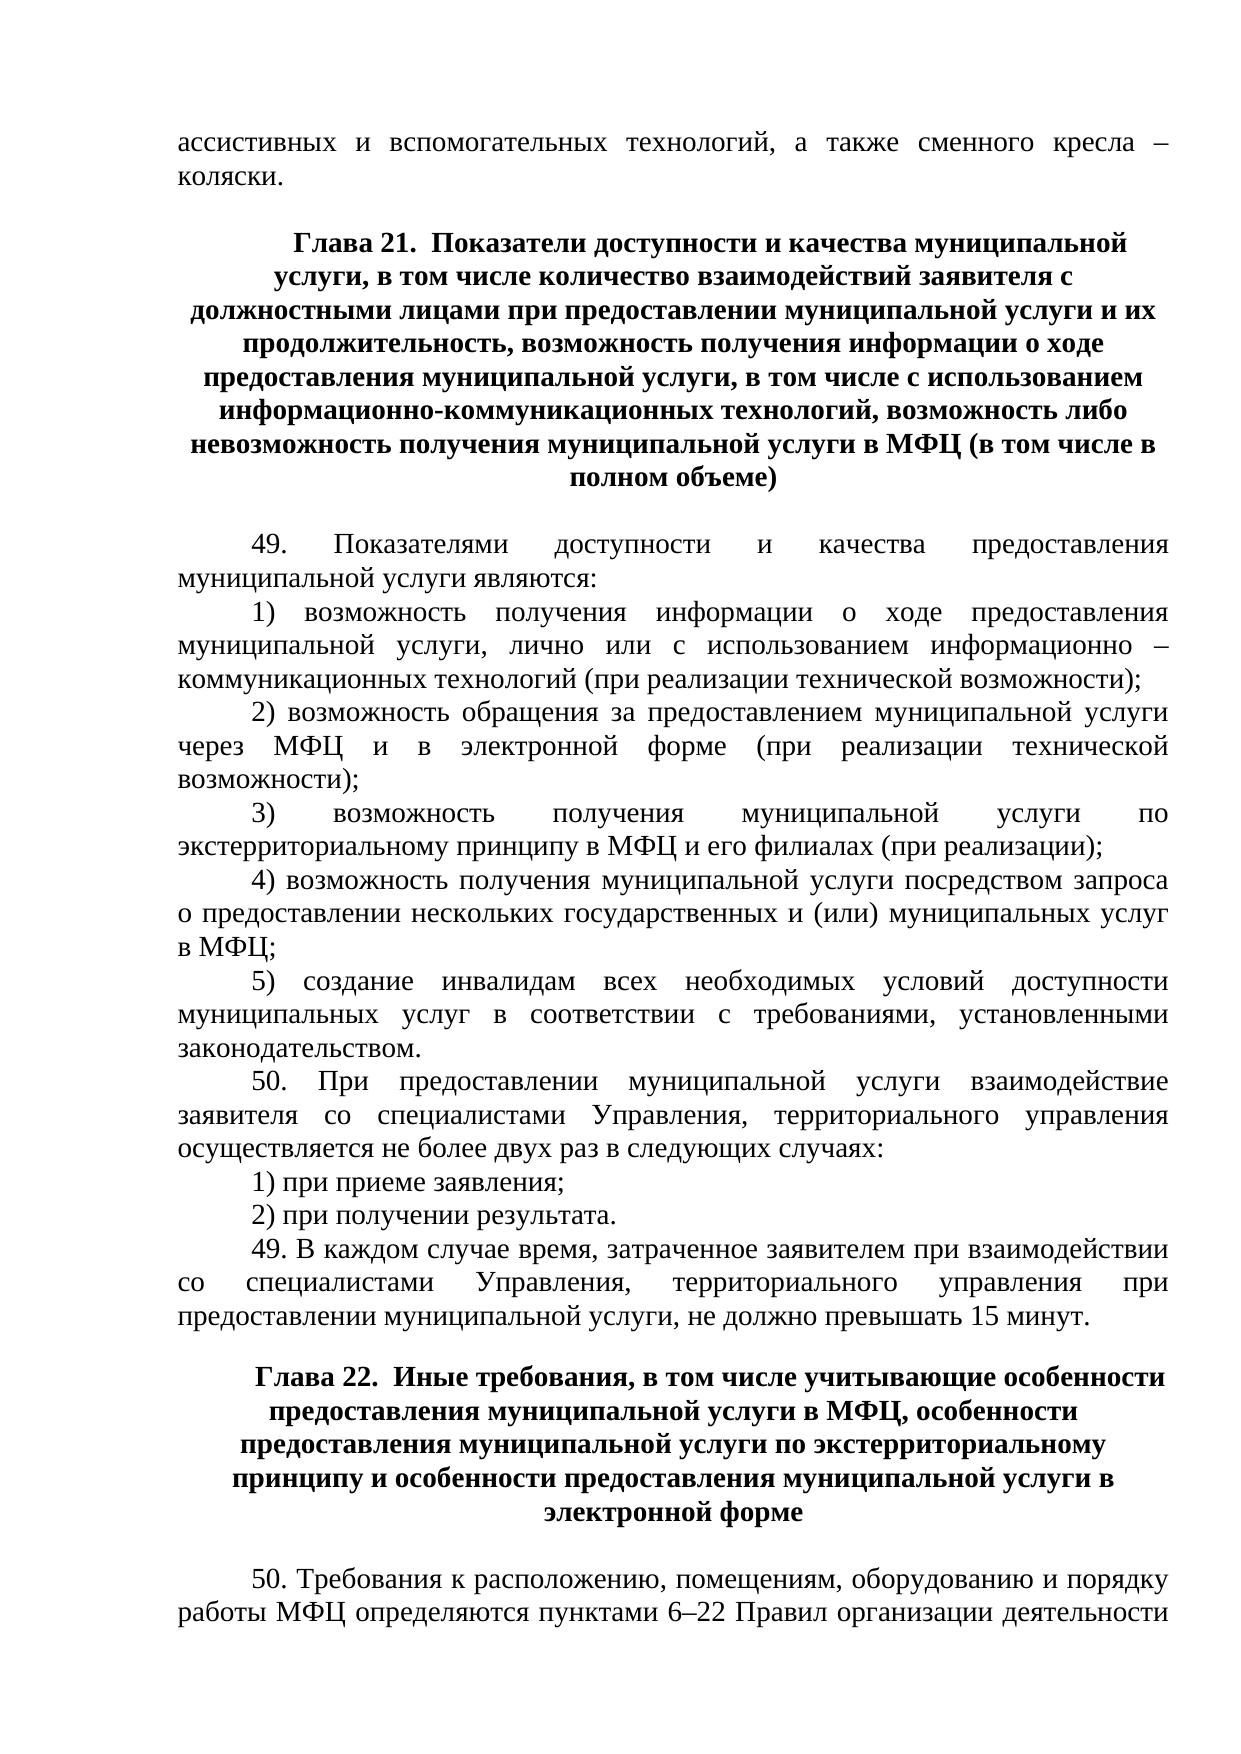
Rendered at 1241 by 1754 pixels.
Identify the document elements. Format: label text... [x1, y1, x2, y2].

text 4) возможность получения муниципальной услуги посредством запроса о предоставлении нескольких государственных и (или) муниципальных услуг в МФЦ; [177, 862, 1169, 963]
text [177, 124, 1169, 191]
text Глава 22. Иные требования, в том числе учитывающие особенности предоставления муниципальной услуги в МФЦ, особенности предоставления муниципальной услуги по экстерриториальному принципу и особенности предоставления муниципальной услуги в электронной форме [177, 1359, 1169, 1527]
text 50. При предоставлении муниципальной услуги взаимодействие заявителя со специалистами Управления, территориального управления осуществляется не более двух раз в следующих случаях: [177, 1063, 1169, 1164]
text Глава 21. Показатели доступности и качества муниципальной услуги, в том числе количество взаимодействий заявителя с должностными лицами при предоставлении муниципальной услуги и их продолжительность, возможность получения информации о ходе предоставления муниципальной услуги, в том числе с использованием информационно-коммуникационных технологий, возможность либо невозможность получения муниципальной услуги в МФЦ (в том числе в полном объеме) [177, 225, 1169, 493]
text 49. Показателями доступности и качества предоставления муниципальной услуги являются: [177, 527, 1169, 594]
text 5) создание инвалидам всех необходимых условий доступности муниципальных услуг в соответствии с требованиями, установленными законодательством. [177, 963, 1169, 1063]
text 49. В каждом случае время, затраченное заявителем при взаимодействии со специалистами Управления, территориального управления при предоставлении муниципальной услуги, не должно превышать 15 минут. [177, 1231, 1169, 1332]
text 1) при приеме заявления; [177, 1164, 1169, 1197]
text 1) возможность получения информации о ходе предоставления муниципальной услуги, лично или с использованием информационно – коммуникационных технологий (при реализации технической возможности); [177, 594, 1169, 694]
text 2) возможность обращения за предоставлением муниципальной услуги через МФЦ и в электронной форме (при реализации технической возможности); [177, 694, 1169, 795]
text 2) при получении результата. [177, 1197, 1169, 1231]
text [177, 1561, 1169, 1628]
text 3) возможность получения муниципальной услуги по экстерриториальному принципу в МФЦ и его филиалах (при реализации); [177, 795, 1169, 862]
